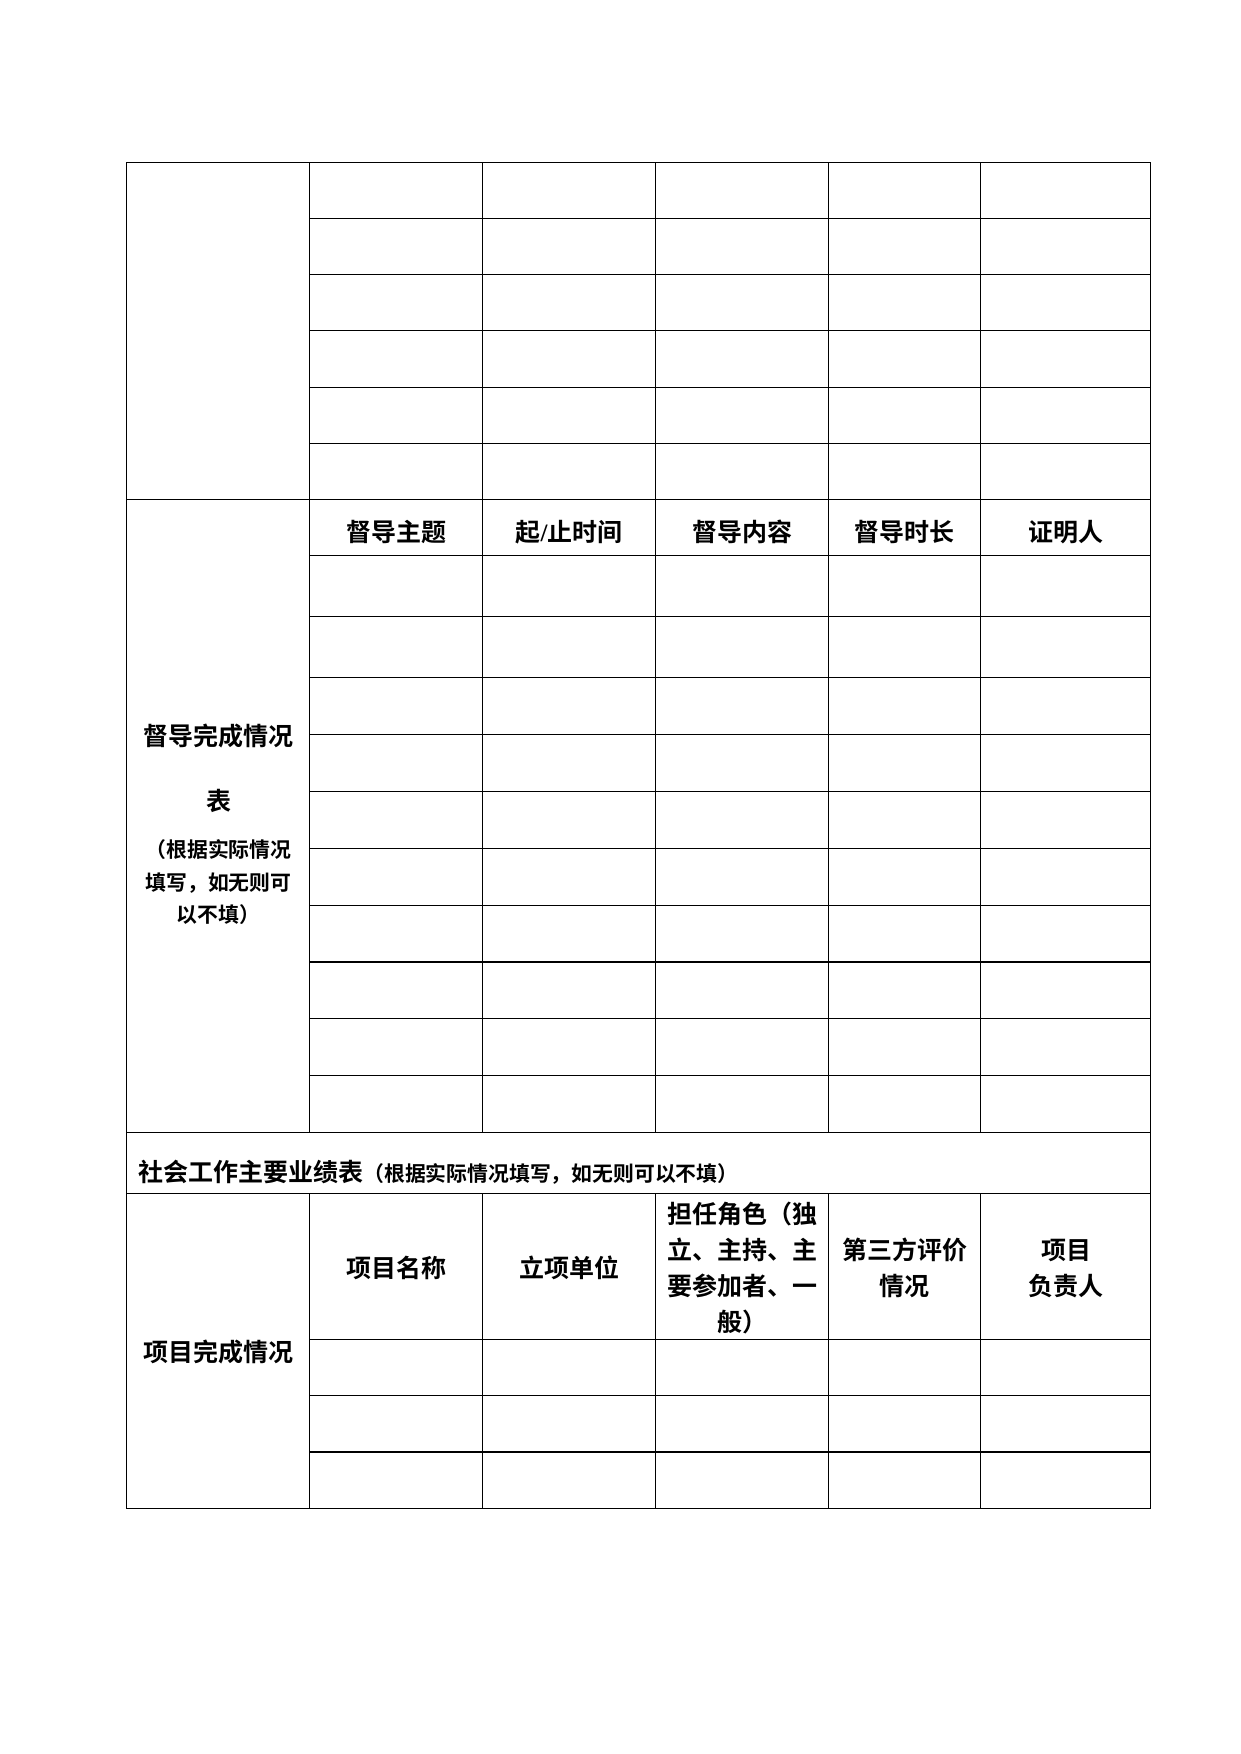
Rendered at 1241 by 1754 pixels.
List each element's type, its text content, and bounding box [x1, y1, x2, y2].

table_cell [310, 1019, 482, 1075]
table_cell [483, 556, 655, 616]
table_cell [483, 678, 655, 734]
table_cell [656, 963, 828, 1018]
table_cell [981, 556, 1150, 616]
table_cell [656, 1076, 828, 1132]
table_cell [656, 275, 828, 330]
table_cell [310, 1453, 482, 1508]
table_cell [483, 617, 655, 677]
table_cell [829, 1340, 980, 1395]
table_cell [310, 388, 482, 443]
table_cell [310, 275, 482, 330]
table_cell [483, 792, 655, 848]
table_cell 证明人 [981, 500, 1150, 555]
table_cell [656, 735, 828, 791]
table_cell [829, 444, 980, 499]
table_cell [981, 219, 1150, 274]
table_cell 项目名称 [310, 1194, 482, 1339]
table_cell [310, 735, 482, 791]
table_cell [483, 1396, 655, 1451]
table_cell [829, 331, 980, 387]
table_cell [483, 275, 655, 330]
table_cell [310, 1396, 482, 1451]
table_cell [656, 1453, 828, 1508]
table_cell [656, 792, 828, 848]
table_cell [483, 906, 655, 961]
table_cell [981, 388, 1150, 443]
table_cell 项目完成情况 [127, 1194, 309, 1508]
table_cell [656, 906, 828, 961]
table_cell [310, 963, 482, 1018]
table_cell [310, 906, 482, 961]
table_cell [981, 849, 1150, 904]
table_cell [981, 1076, 1150, 1132]
table_cell [829, 1019, 980, 1075]
table_cell [483, 1340, 655, 1395]
table_cell [656, 617, 828, 677]
table_cell [829, 963, 980, 1018]
table_cell [483, 163, 655, 218]
table_cell [829, 1453, 980, 1508]
table_cell [310, 556, 482, 616]
table_cell [981, 1396, 1150, 1451]
table_cell [656, 1340, 828, 1395]
table_cell [981, 906, 1150, 961]
table_cell [656, 163, 828, 218]
table_cell [981, 1340, 1150, 1395]
table_cell [981, 163, 1150, 218]
table_cell [829, 163, 980, 218]
table_cell [483, 1076, 655, 1132]
table_cell [829, 1396, 980, 1451]
table_cell [483, 1453, 655, 1508]
table_cell [483, 444, 655, 499]
table_cell [483, 388, 655, 443]
table_cell [981, 1019, 1150, 1075]
table_cell [656, 388, 828, 443]
table_cell [829, 219, 980, 274]
table_cell [829, 617, 980, 677]
table_cell [656, 849, 828, 904]
table_cell [483, 963, 655, 1018]
table_cell [829, 906, 980, 961]
table_cell [981, 963, 1150, 1018]
table_cell [829, 678, 980, 734]
table_cell [310, 1340, 482, 1395]
table_cell 督导完成情况表 （根据实际情况填写，如无则可以不填） [127, 500, 309, 1132]
table_cell 第三方评价情况 [829, 1194, 980, 1339]
table_cell [829, 388, 980, 443]
table_cell [981, 735, 1150, 791]
table_cell [310, 219, 482, 274]
table_cell [656, 556, 828, 616]
table_cell [981, 444, 1150, 499]
table_cell [310, 617, 482, 677]
table_cell [656, 219, 828, 274]
table_cell [483, 849, 655, 904]
table_cell 督导时长 [829, 500, 980, 555]
table_cell 项目 负责人 [981, 1194, 1150, 1339]
table_cell [829, 735, 980, 791]
table_cell [829, 556, 980, 616]
table_cell 起/止时间 [483, 500, 655, 555]
table_cell [310, 792, 482, 848]
table_cell [981, 617, 1150, 677]
table_cell [310, 331, 482, 387]
table_cell [981, 331, 1150, 387]
table_cell [310, 163, 482, 218]
table_cell 督导内容 [656, 500, 828, 555]
table_cell [981, 678, 1150, 734]
table_cell [829, 275, 980, 330]
table_cell [981, 792, 1150, 848]
table_cell 立项单位 [483, 1194, 655, 1339]
table_cell 督导主题 [310, 500, 482, 555]
table_cell [656, 444, 828, 499]
table_cell [656, 331, 828, 387]
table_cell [656, 1194, 828, 1339]
table_cell [981, 275, 1150, 330]
table_cell [981, 1453, 1150, 1508]
table_cell [483, 1019, 655, 1075]
table_cell [829, 1076, 980, 1132]
table_cell [483, 331, 655, 387]
table_cell [829, 792, 980, 848]
table_cell [656, 1019, 828, 1075]
table_cell [310, 1076, 482, 1132]
table_cell [310, 678, 482, 734]
table_cell [310, 849, 482, 904]
table_cell [310, 444, 482, 499]
table_cell [483, 219, 655, 274]
table_cell 社会工作主要业绩表（根据实际情况填写，如无则可以不填） [127, 1133, 1150, 1193]
table_cell [656, 678, 828, 734]
table_cell [483, 735, 655, 791]
table_cell [656, 1396, 828, 1451]
table_cell [829, 849, 980, 904]
